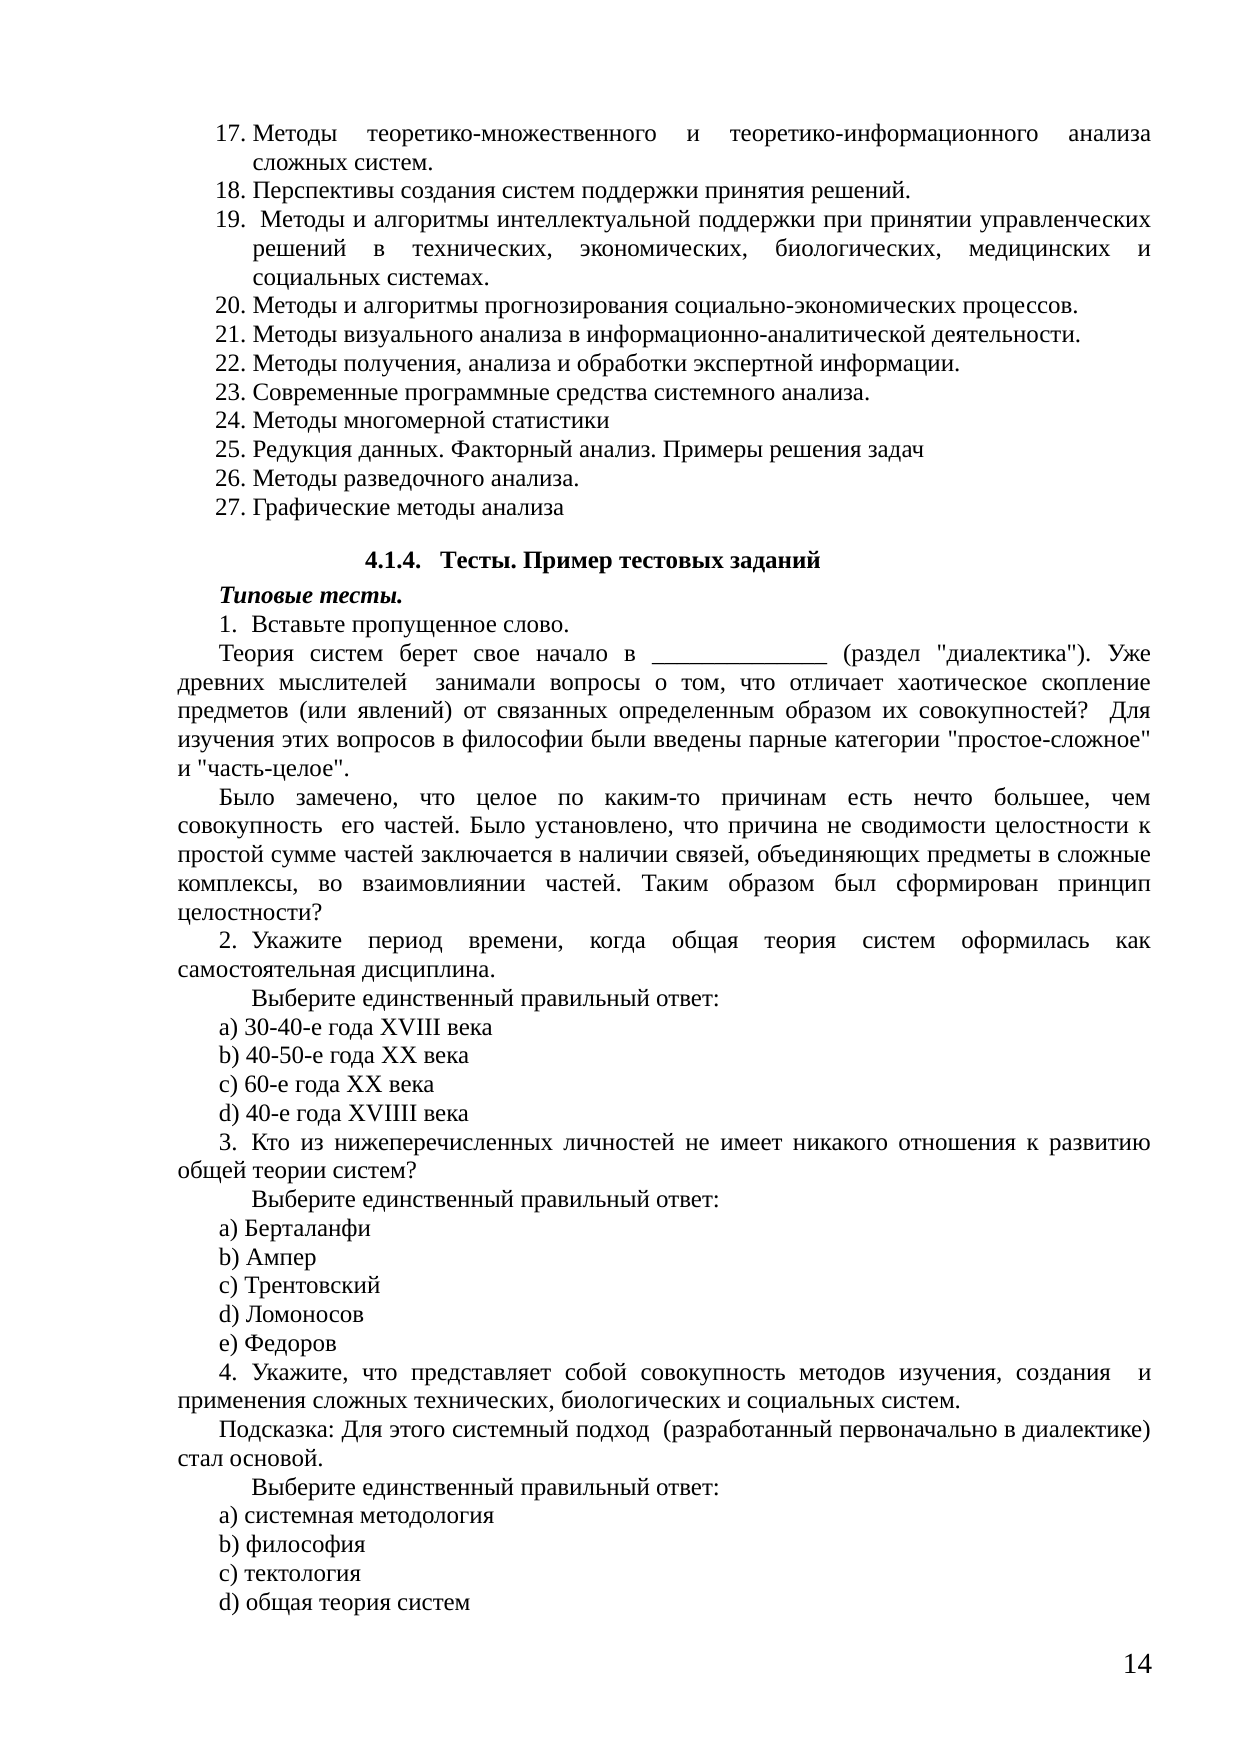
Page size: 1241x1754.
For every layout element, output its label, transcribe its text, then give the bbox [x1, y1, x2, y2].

list Графические методы анализа [215, 492, 1152, 521]
text a) 30-40-е года XVIII века [177, 1012, 1152, 1041]
text c) Трентовский [177, 1271, 1152, 1299]
list Методы теоретико-множественного и теоретико-информационного анализа сложных систем. [215, 118, 1152, 176]
text Теория систем берет свое начало в ______________ (раздел "диалектика"). Уже древних мыслителей занимали вопросы о том, что отличает хаотическое скопление предметов (или явлений) от связанных определенным образом их совокупностей? Для изучения этих вопросов в философии были введены парные категории "простое-сложное" и "часть-целое". [177, 638, 1152, 782]
text Выберите единственный правильный ответ: [177, 983, 1152, 1012]
list Методы визуального анализа в информационно-аналитической деятельности. [215, 319, 1152, 348]
text Подсказка: Для этого системный подход (разработанный первоначально в диалектике) стал основой. [177, 1414, 1152, 1472]
subtitle Тесты. Пример тестовых заданий [365, 546, 1152, 574]
text 4. Укажите, что представляет собой совокупность методов изучения, создания и применения сложных технических, биологических и социальных систем. [177, 1357, 1152, 1414]
list Перспективы создания систем поддержки принятия решений. [215, 176, 1152, 204]
list Методы получения, анализа и обработки экспертной информации. [215, 348, 1152, 377]
text a) Берталанфи [177, 1213, 1152, 1242]
list Методы и алгоритмы прогнозирования социально-экономических процессов. [215, 291, 1152, 319]
text d) общая теория систем [177, 1587, 1152, 1616]
text c) тектология [177, 1558, 1152, 1587]
text c) 60-е года XX века [177, 1069, 1152, 1098]
list Методы разведочного анализа. [215, 463, 1152, 492]
text Выберите единственный правильный ответ: [177, 1472, 1152, 1501]
text 1. Вставьте пропущенное слово. [177, 609, 1152, 638]
text Выберите единственный правильный ответ: [177, 1184, 1152, 1213]
text a) системная методология [177, 1501, 1152, 1529]
text d) Ломоносов [177, 1299, 1152, 1328]
text e) Федоров [177, 1328, 1152, 1357]
text b) философия [177, 1529, 1152, 1558]
text 3. Кто из нижеперечисленных личностей не имеет никакого отношения к развитию общей теории систем? [177, 1127, 1152, 1184]
list Современные программные средства системного анализа. [215, 377, 1152, 406]
text b) 40-50-е года XX века [177, 1041, 1152, 1069]
text Было замечено, что целое по каким-то причинам есть нечто большее, чем совокупность его частей. Было установлено, что причина не сводимости целостности к простой сумме частей заключается в наличии связей, объединяющих предметы в сложные комплексы, во взаимовлиянии частей. Таким образом был сформирован принцип целостности? [177, 782, 1152, 926]
list Методы и алгоритмы интеллектуальной поддержки при принятии управленческих решений в технических, экономических, биологических, медицинских и социальных системах. [215, 204, 1152, 291]
text Типовые тесты. [177, 581, 1152, 609]
text d) 40-е года XVIIII века [177, 1098, 1152, 1127]
text 2. Укажите период времени, когда общая теория систем оформилась как самостоятельная дисциплина. [177, 926, 1152, 983]
list Методы многомерной статистики [215, 406, 1152, 434]
list Редукция данных. Факторный анализ. Примеры решения задач [215, 434, 1152, 463]
text b) Ампер [177, 1242, 1152, 1271]
